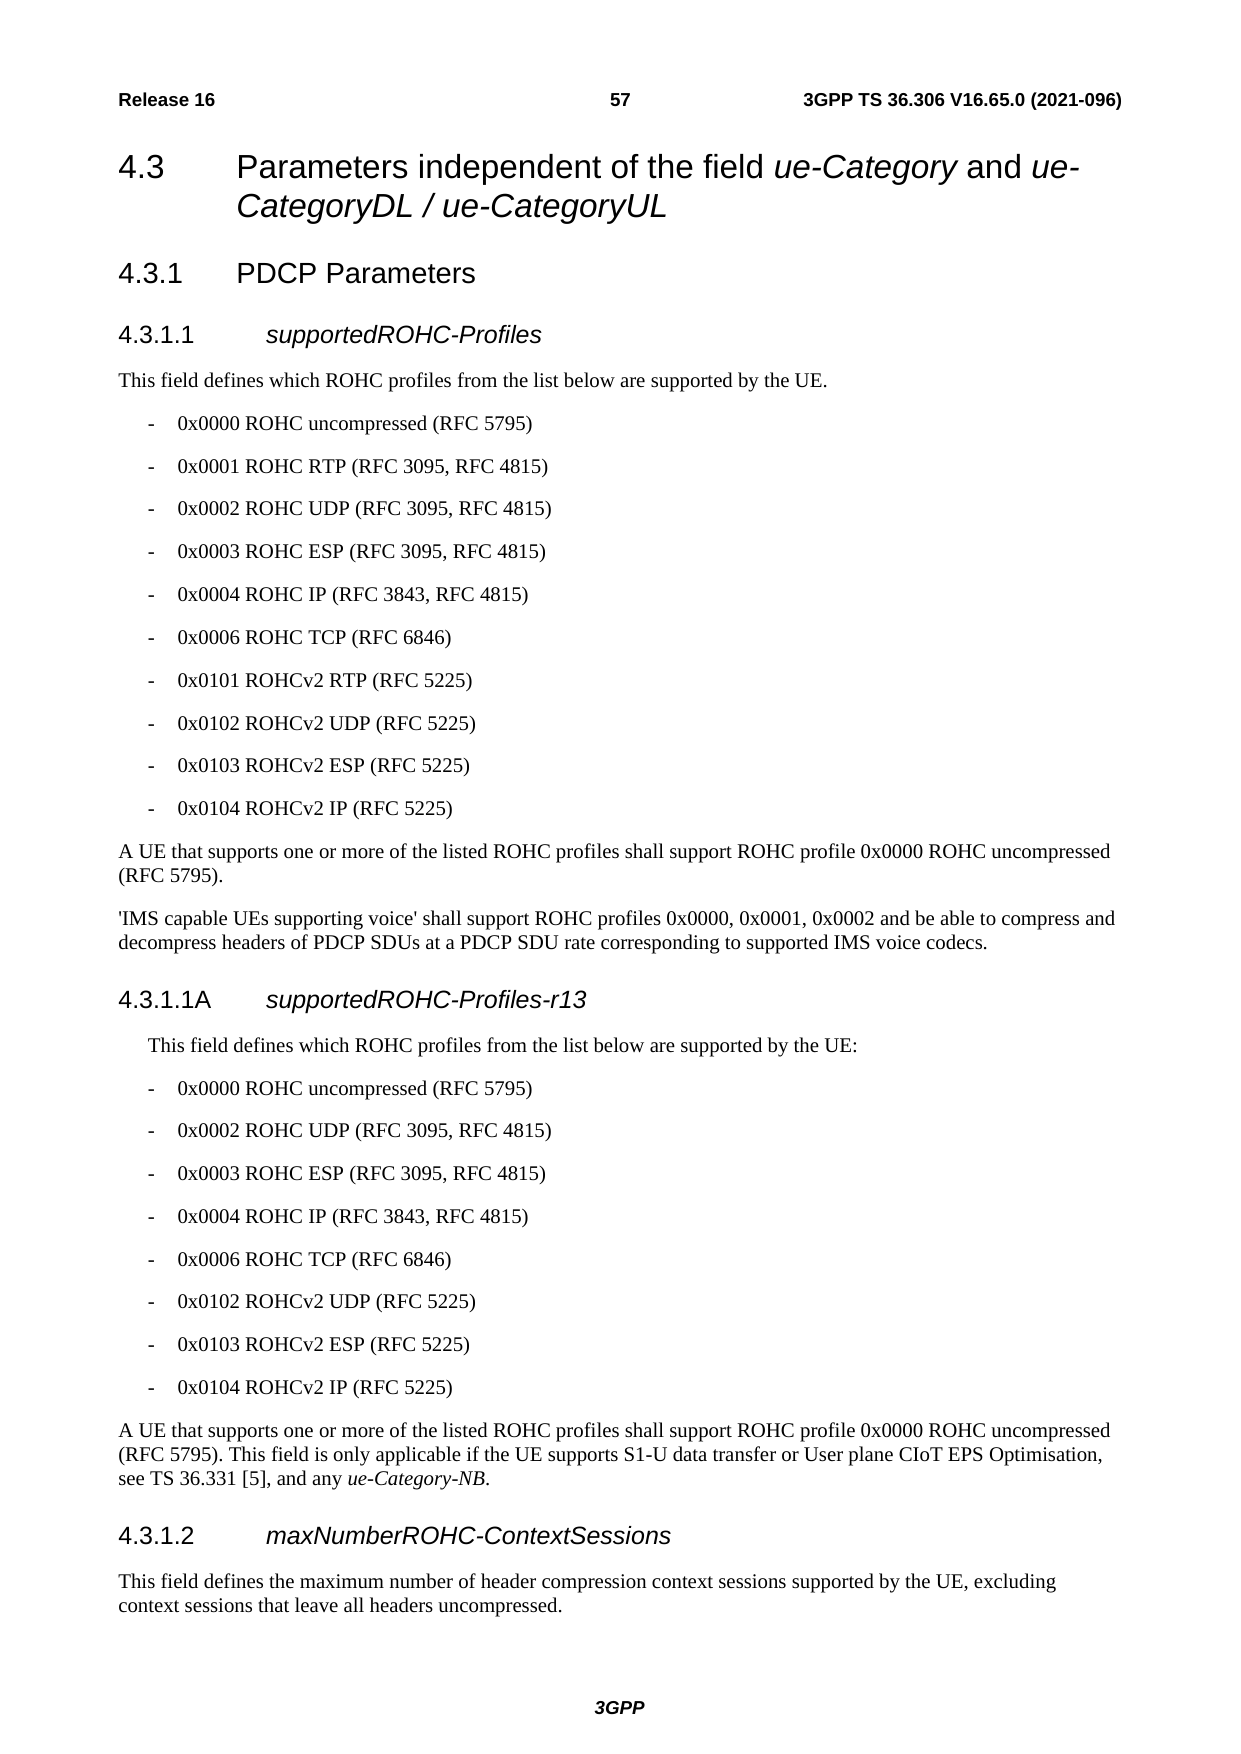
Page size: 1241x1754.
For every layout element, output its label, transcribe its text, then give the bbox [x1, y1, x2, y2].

text A UE that supports one or more of the listed ROHC profiles shall support ROHC profile 0x0000 ROHC uncompressed (RFC 5795). This field is only applicable if the UE supports S1-U data transfer or User plane CIoT EPS Optimisation, see TS 36.331 [5], and any ue-Category-NB. [118, 1418, 1122, 1490]
text - 0x0104 ROHCv2 IP (RFC 5225) [148, 796, 1122, 820]
text - 0x0102 ROHCv2 UDP (RFC 5225) [148, 710, 1122, 734]
text - 0x0001 ROHC RTP (RFC 3095, RFC 4815) [148, 453, 1122, 478]
text - 0x0002 ROHC UDP (RFC 3095, RFC 4815) [148, 496, 1122, 520]
text - 0x0104 ROHCv2 IP (RFC 5225) [148, 1375, 1122, 1399]
text - 0x0000 ROHC uncompressed (RFC 5795) [148, 1075, 1122, 1099]
text - 0x0002 ROHC UDP (RFC 3095, RFC 4815) [148, 1118, 1122, 1142]
text This field defines which ROHC profiles from the list below are supported by the UE: [148, 1033, 1122, 1057]
text - 0x0006 ROHC TCP (RFC 6846) [148, 1247, 1122, 1271]
subtitle 4.3.1 PDCP Parameters [118, 256, 1122, 289]
subtitle 4.3.1.2 maxNumberROHC-ContextSessions [118, 1521, 1122, 1550]
text This field defines the maximum number of header compression context sessions supported by the UE, excluding context sessions that leave all headers uncompressed. [118, 1569, 1122, 1617]
text - 0x0003 ROHC ESP (RFC 3095, RFC 4815) [148, 539, 1122, 563]
text - 0x0101 ROHCv2 RTP (RFC 5225) [148, 668, 1122, 692]
text A UE that supports one or more of the listed ROHC profiles shall support ROHC profile 0x0000 ROHC uncompressed (RFC 5795). [118, 839, 1122, 887]
text This field defines which ROHC profiles from the list below are supported by the UE. [118, 368, 1122, 392]
text - 0x0003 ROHC ESP (RFC 3095, RFC 4815) [148, 1161, 1122, 1185]
subtitle 4.3.1.1 supportedROHC-Profiles [118, 320, 1122, 349]
text - 0x0102 ROHCv2 UDP (RFC 5225) [148, 1289, 1122, 1313]
text - 0x0004 ROHC IP (RFC 3843, RFC 4815) [148, 1204, 1122, 1228]
subtitle 4.3.1.1A supportedROHC-Profiles-r13 [118, 985, 1122, 1014]
subtitle 4.3 Parameters independent of the field ue-Category and ue-CategoryDL / ue-CategoryUL [118, 147, 1122, 224]
text - 0x0000 ROHC uncompressed (RFC 5795) [148, 411, 1122, 435]
text - 0x0103 ROHCv2 ESP (RFC 5225) [148, 1332, 1122, 1356]
text - 0x0103 ROHCv2 ESP (RFC 5225) [148, 753, 1122, 777]
text 'IMS capable UEs supporting voice' shall support ROHC profiles 0x0000, 0x0001, 0x0002 and be able to compress and decompress headers of PDCP SDUs at a PDCP SDU rate corresponding to supported IMS voice codecs. [118, 906, 1122, 954]
text - 0x0004 ROHC IP (RFC 3843, RFC 4815) [148, 582, 1122, 606]
text - 0x0006 ROHC TCP (RFC 6846) [148, 625, 1122, 649]
